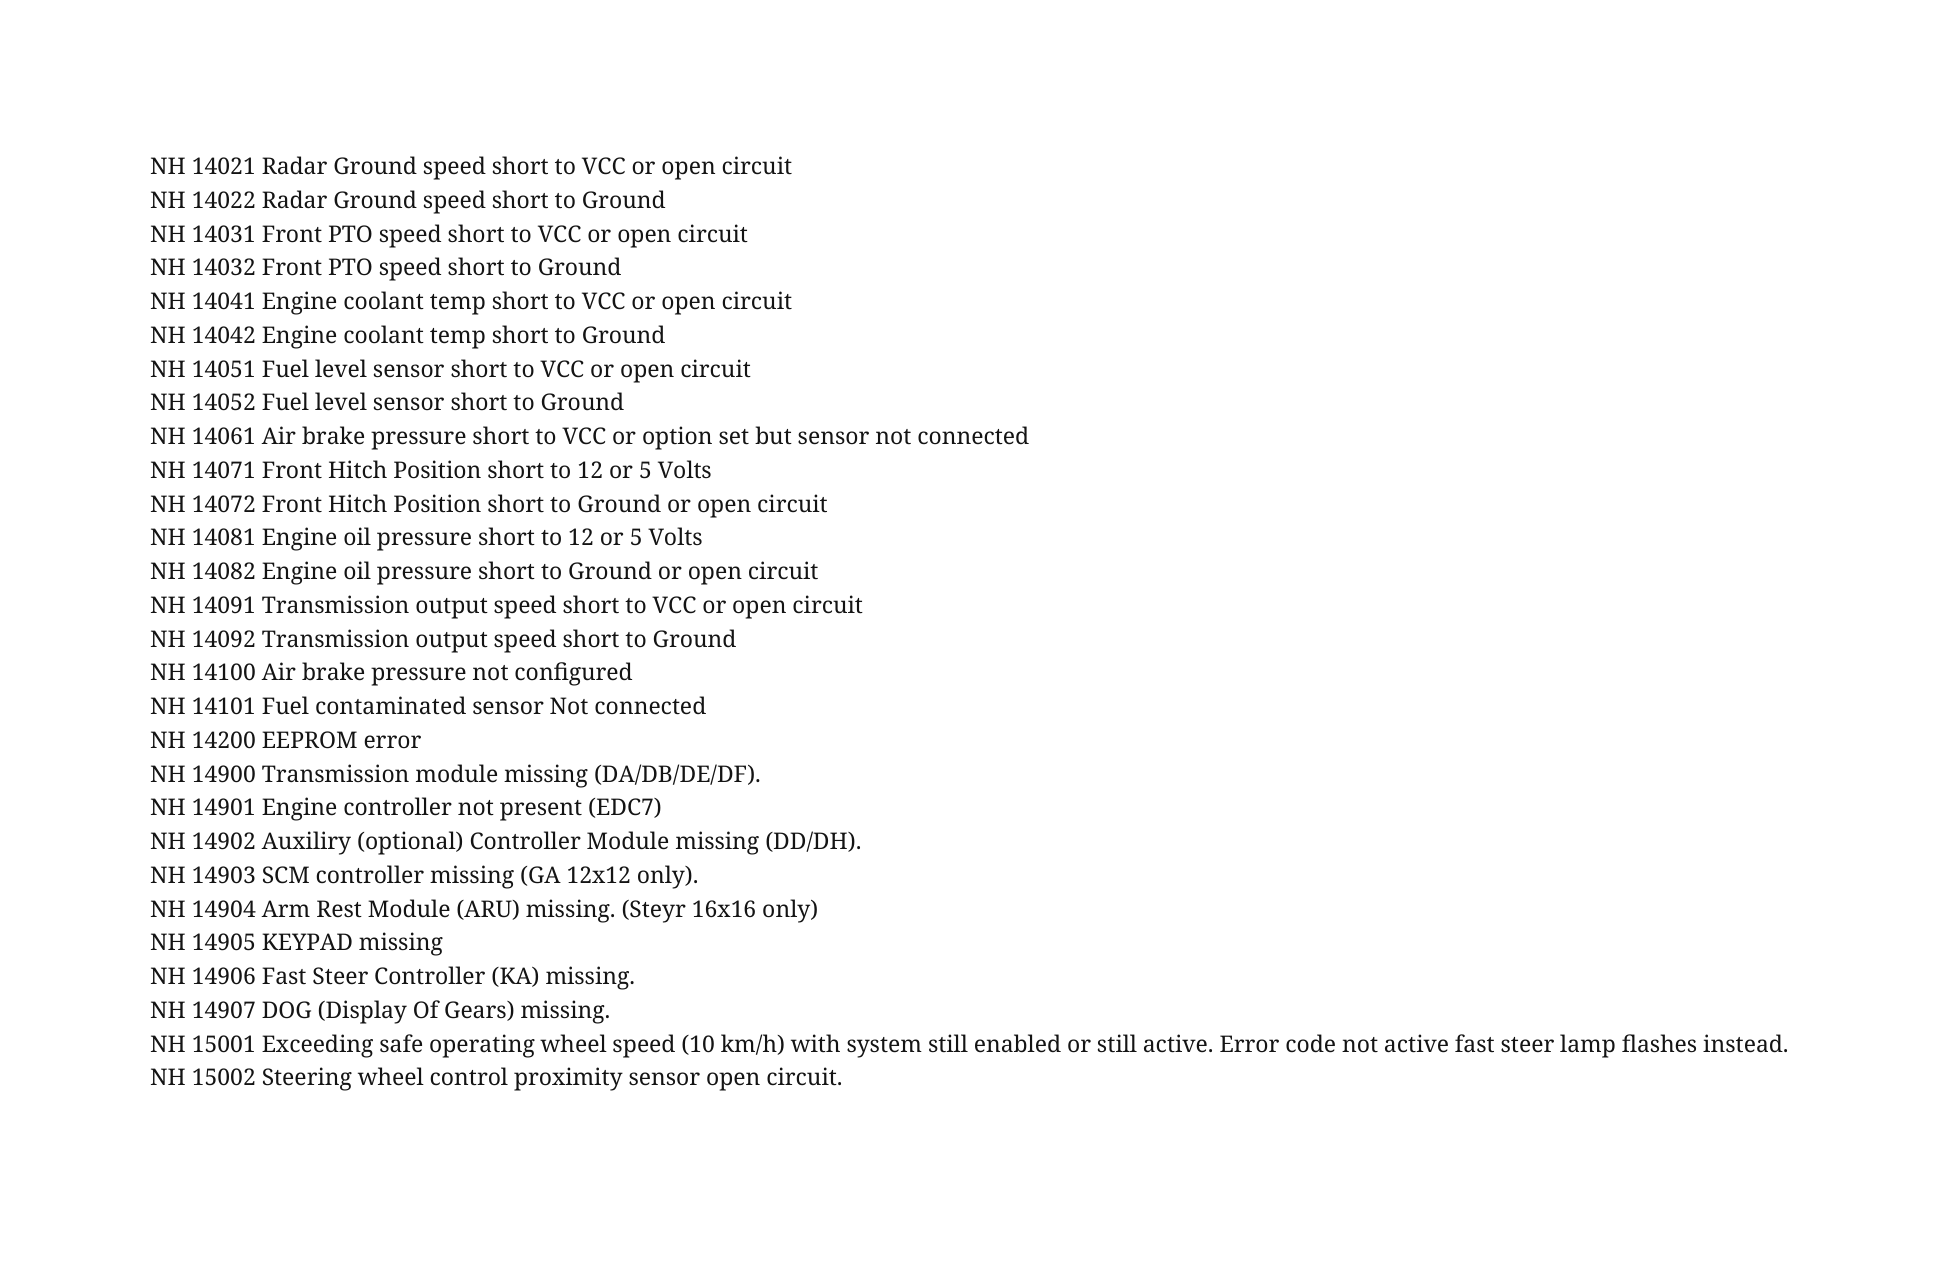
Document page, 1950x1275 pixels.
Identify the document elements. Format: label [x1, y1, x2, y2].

text [150, 150, 1800, 1092]
